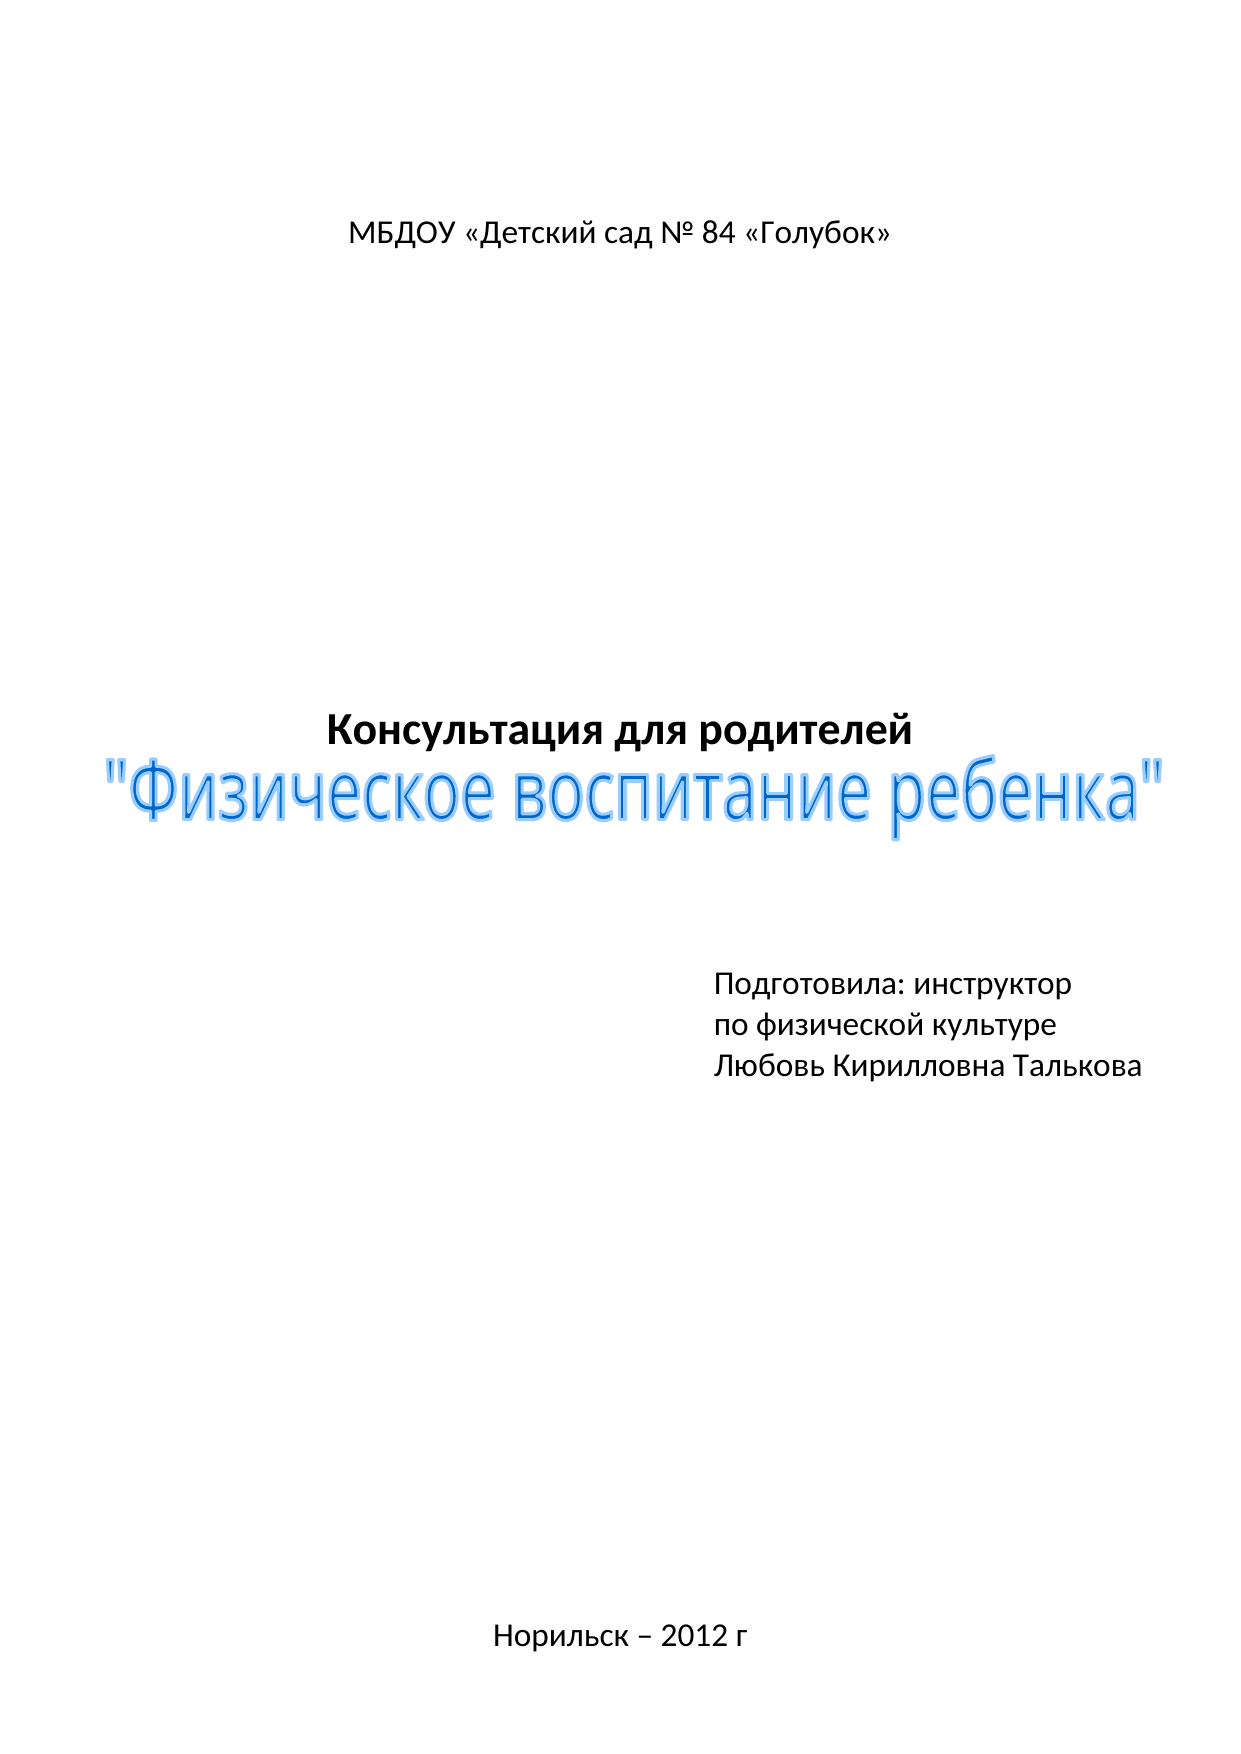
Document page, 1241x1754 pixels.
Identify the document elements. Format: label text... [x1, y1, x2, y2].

text по физической культуре [89, 1003, 1152, 1044]
text Норильск – 2012 г [89, 1614, 1152, 1654]
text Консультация для родителей [89, 699, 1152, 756]
text Подготовила: инструктор [89, 962, 1152, 1003]
text МБДОУ «Детский сад № 84 «Голубок» [89, 211, 1152, 252]
text Любовь Кирилловна Талькова [89, 1044, 1152, 1084]
